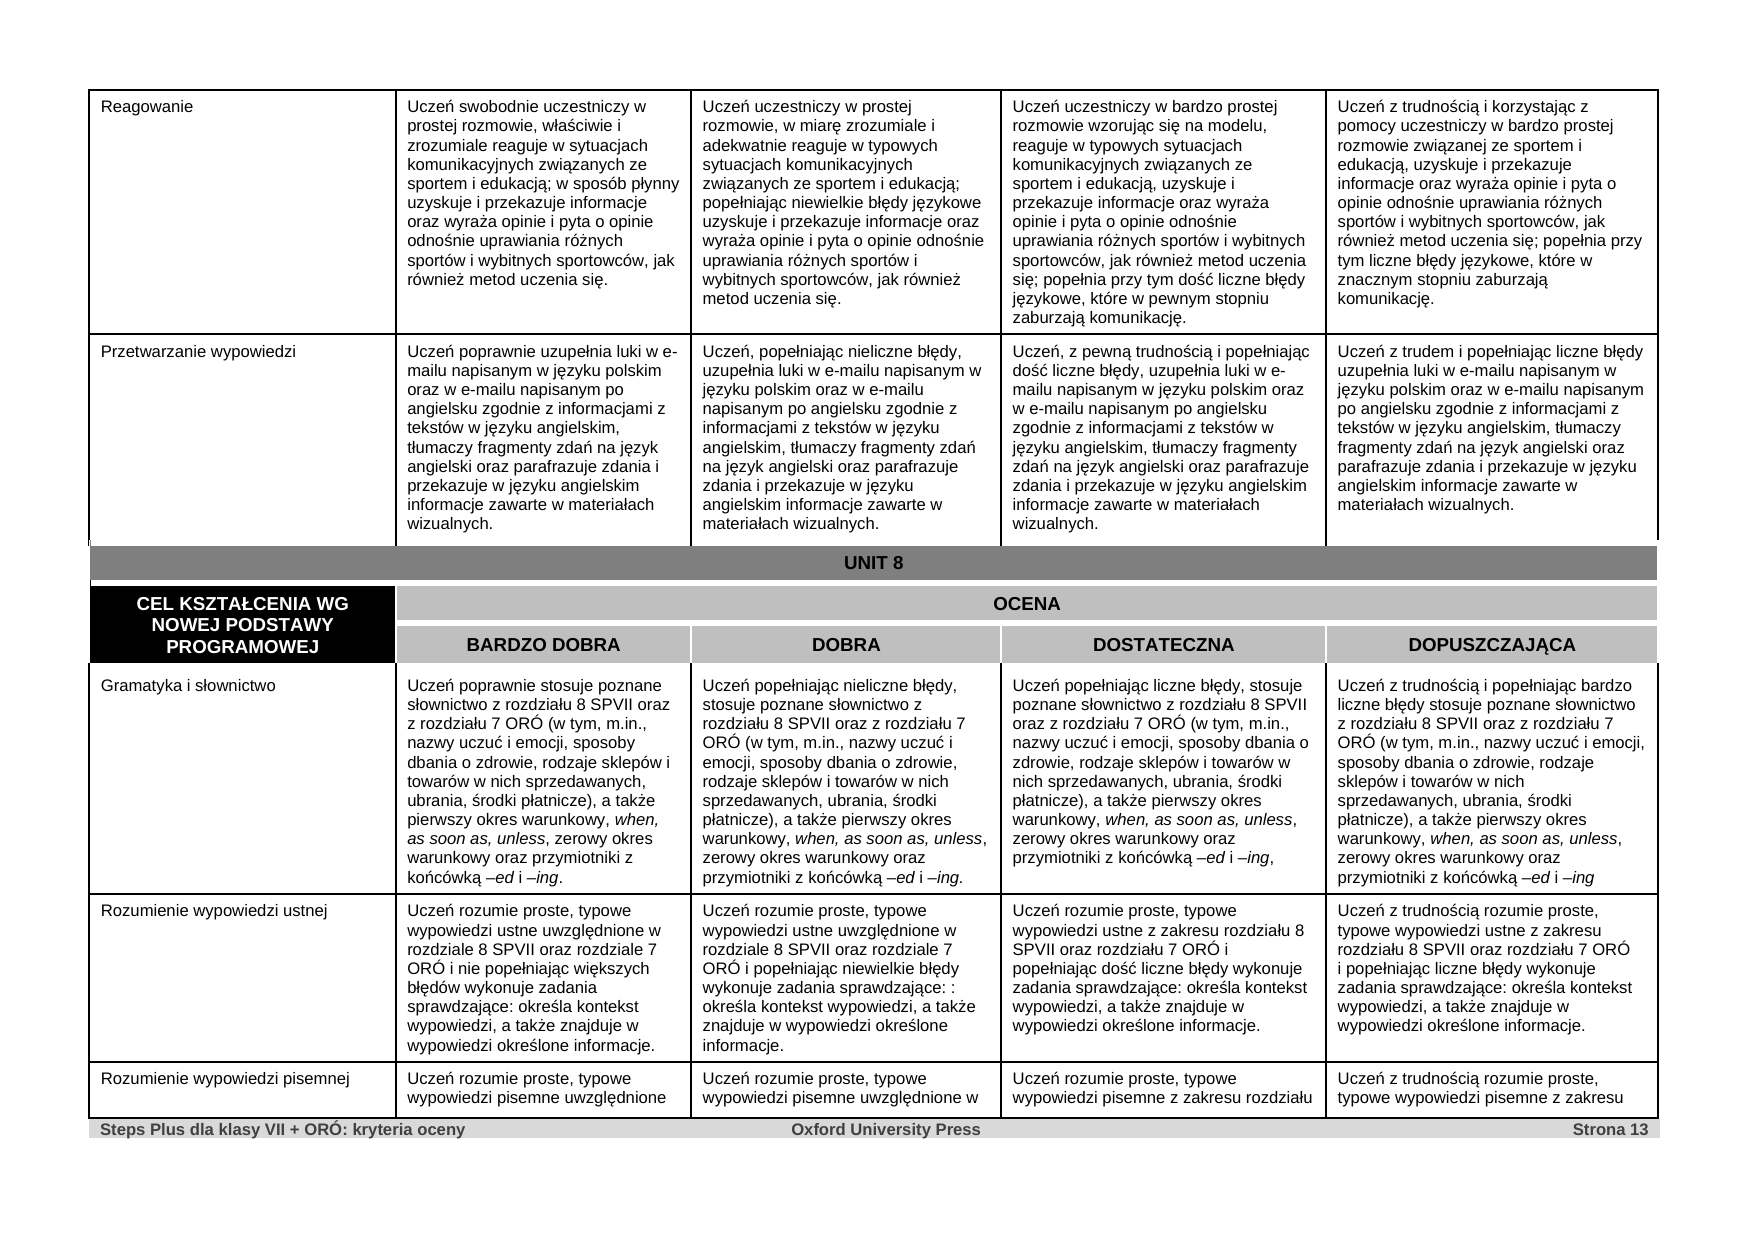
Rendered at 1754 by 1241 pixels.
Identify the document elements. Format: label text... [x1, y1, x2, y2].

table_cell Uczeń rozumie proste, typowe wypowiedzi ustne uwzględnione w rozdziale 8 SPVII oraz rozdziale 7 ORÓ i nie popełniając większych błędów wykonuje zadania sprawdzające: określa kontekst wypowiedzi, a także znajduje w wypowiedzi określone informacje. [397, 895, 690, 1061]
table_cell Uczeń popełniając liczne błędy, stosuje poznane słownictwo z rozdziału 8 SPVII oraz z rozdziału 7 ORÓ (w tym, m.in., nazwy uczuć i emocji, sposoby dbania o zdrowie, rodzaje sklepów i towarów w nich sprzedawanych, ubrania, środki płatnicze), a także pierwszy okres warunkowy, when, as soon as, unless, zerowy okres warunkowy oraz przymiotniki z końcówką –ed i –ing, [1002, 670, 1325, 893]
table_cell Uczeń z trudnością i korzystając z pomocy uczestniczy w bardzo prostej rozmowie związanej ze sportem i edukacją, uzyskuje i przekazuje informacje oraz wyraża opinie i pyta o opinie odnośnie uprawiania różnych sportów i wybitnych sportowców, jak również metod uczenia się; popełnia przy tym liczne błędy językowe, które w znacznym stopniu zaburzają komunikację. [1327, 91, 1657, 333]
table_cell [397, 1063, 690, 1117]
table_cell CEL KSZTAŁCENIA WG NOWEJ PODSTAWY PROGRAMOWEJ [90, 581, 395, 663]
table_cell Gramatyka i słownictwo [90, 664, 395, 893]
table_cell Uczeń uczestniczy w prostej rozmowie, w miarę zrozumiale i adekwatnie reaguje w typowych sytuacjach komunikacyjnych związanych ze sportem i edukacją; popełniając niewielkie błędy językowe uzyskuje i przekazuje informacje oraz wyraża opinie i pyta o opinie odnośnie uprawiania różnych sportów i wybitnych sportowców, jak również metod uczenia się. [692, 91, 1000, 333]
table_cell Reagowanie [90, 91, 395, 333]
table_cell UNIT 8 [90, 541, 1657, 580]
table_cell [90, 1063, 395, 1117]
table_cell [1002, 1063, 1325, 1117]
table_cell Uczeń z trudnością rozumie proste, typowe wypowiedzi ustne z zakresu rozdziału 8 SPVII oraz rozdziału 7 ORÓ i popełniając liczne błędy wykonuje zadania sprawdzające: określa kontekst wypowiedzi, a także znajduje w wypowiedzi określone informacje. [1327, 895, 1657, 1061]
table_cell Uczeń rozumie proste, typowe wypowiedzi ustne uwzględnione w rozdziale 8 SPVII oraz rozdziale 7 ORÓ i popełniając niewielkie błędy wykonuje zadania sprawdzające: : określa kontekst wypowiedzi, a także znajduje w wypowiedzi określone informacje. [692, 895, 1000, 1061]
table_cell DOSTATECZNA [1002, 626, 1325, 663]
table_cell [692, 1063, 1000, 1117]
table_cell OCENA [397, 586, 1657, 620]
table_cell Uczeń poprawnie uzupełnia luki w e-mailu napisanym w języku polskim oraz w e-mailu napisanym po angielsku zgodnie z informacjami z tekstów w języku angielskim, tłumaczy fragmenty zdań na język angielski oraz parafrazuje zdania i przekazuje w języku angielskim informacje zawarte w materiałach wizualnych. [397, 335, 690, 539]
table_cell Uczeń z trudnością i popełniając bardzo liczne błędy stosuje poznane słownictwo z rozdziału 8 SPVII oraz z rozdziału 7 ORÓ (w tym, m.in., nazwy uczuć i emocji, sposoby dbania o zdrowie, rodzaje sklepów i towarów w nich sprzedawanych, ubrania, środki płatnicze), a także pierwszy okres warunkowy, when, as soon as, unless, zerowy okres warunkowy oraz przymiotniki z końcówką –ed i –ing [1327, 670, 1657, 893]
table_cell Uczeń, popełniając nieliczne błędy, uzupełnia luki w e-mailu napisanym w języku polskim oraz w e-mailu napisanym po angielsku zgodnie z informacjami z tekstów w języku angielskim, tłumaczy fragmenty zdań na język angielski oraz parafrazuje zdania i przekazuje w języku angielskim informacje zawarte w materiałach wizualnych. [692, 335, 1000, 539]
table_cell Uczeń popełniając nieliczne błędy, stosuje poznane słownictwo z rozdziału 8 SPVII oraz z rozdziału 7 ORÓ (w tym, m.in., nazwy uczuć i emocji, sposoby dbania o zdrowie, rodzaje sklepów i towarów w nich sprzedawanych, ubrania, środki płatnicze), a także pierwszy okres warunkowy, when, as soon as, unless, zerowy okres warunkowy oraz przymiotniki z końcówką –ed i –ing. [692, 670, 1000, 893]
table_cell Uczeń rozumie proste, typowe wypowiedzi ustne z zakresu rozdziału 8 SPVII oraz rozdziału 7 ORÓ i popełniając dość liczne błędy wykonuje zadania sprawdzające: określa kontekst wypowiedzi, a także znajduje w wypowiedzi określone informacje. [1002, 895, 1325, 1061]
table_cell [1327, 1063, 1657, 1117]
table_cell Uczeń uczestniczy w bardzo prostej rozmowie wzorując się na modelu, reaguje w typowych sytuacjach komunikacyjnych związanych ze sportem i edukacją, uzyskuje i przekazuje informacje oraz wyraża opinie i pyta o opinie odnośnie uprawiania różnych sportów i wybitnych sportowców, jak również metod uczenia się; popełnia przy tym dość liczne błędy językowe, które w pewnym stopniu zaburzają komunikację. [1002, 91, 1325, 333]
table_cell Rozumienie wypowiedzi ustnej [90, 895, 395, 1061]
table_cell Uczeń poprawnie stosuje poznane słownictwo z rozdziału 8 SPVII oraz z rozdziału 7 ORÓ (w tym, m.in., nazwy uczuć i emocji, sposoby dbania o zdrowie, rodzaje sklepów i towarów w nich sprzedawanych, ubrania, środki płatnicze), a także pierwszy okres warunkowy, when, as soon as, unless, zerowy okres warunkowy oraz przymiotniki z końcówką –ed i –ing. [397, 670, 690, 893]
table_cell Uczeń swobodnie uczestniczy w prostej rozmowie, właściwie i zrozumiale reaguje w sytuacjach komunikacyjnych związanych ze sportem i edukacją; w sposób płynny uzyskuje i przekazuje informacje oraz wyraża opinie i pyta o opinie odnośnie uprawiania różnych sportów i wybitnych sportowców, jak również metod uczenia się. [397, 91, 690, 333]
table_cell Przetwarzanie wypowiedzi [90, 335, 395, 539]
table_cell DOBRA [692, 626, 1000, 663]
table_cell DOPUSZCZAJĄCA [1327, 626, 1657, 663]
table_cell Uczeń z trudem i popełniając liczne błędy uzupełnia luki w e-mailu napisanym w języku polskim oraz w e-mailu napisanym po angielsku zgodnie z informacjami z tekstów w języku angielskim, tłumaczy fragmenty zdań na język angielski oraz parafrazuje zdania i przekazuje w języku angielskim informacje zawarte w materiałach wizualnych. [1327, 335, 1657, 539]
table_cell Uczeń, z pewną trudnością i popełniając dość liczne błędy, uzupełnia luki w e-mailu napisanym w języku polskim oraz w e-mailu napisanym po angielsku zgodnie z informacjami z tekstów w języku angielskim, tłumaczy fragmenty zdań na język angielski oraz parafrazuje zdania i przekazuje w języku angielskim informacje zawarte w materiałach wizualnych. [1002, 335, 1325, 539]
table_cell BARDZO DOBRA [397, 626, 690, 663]
